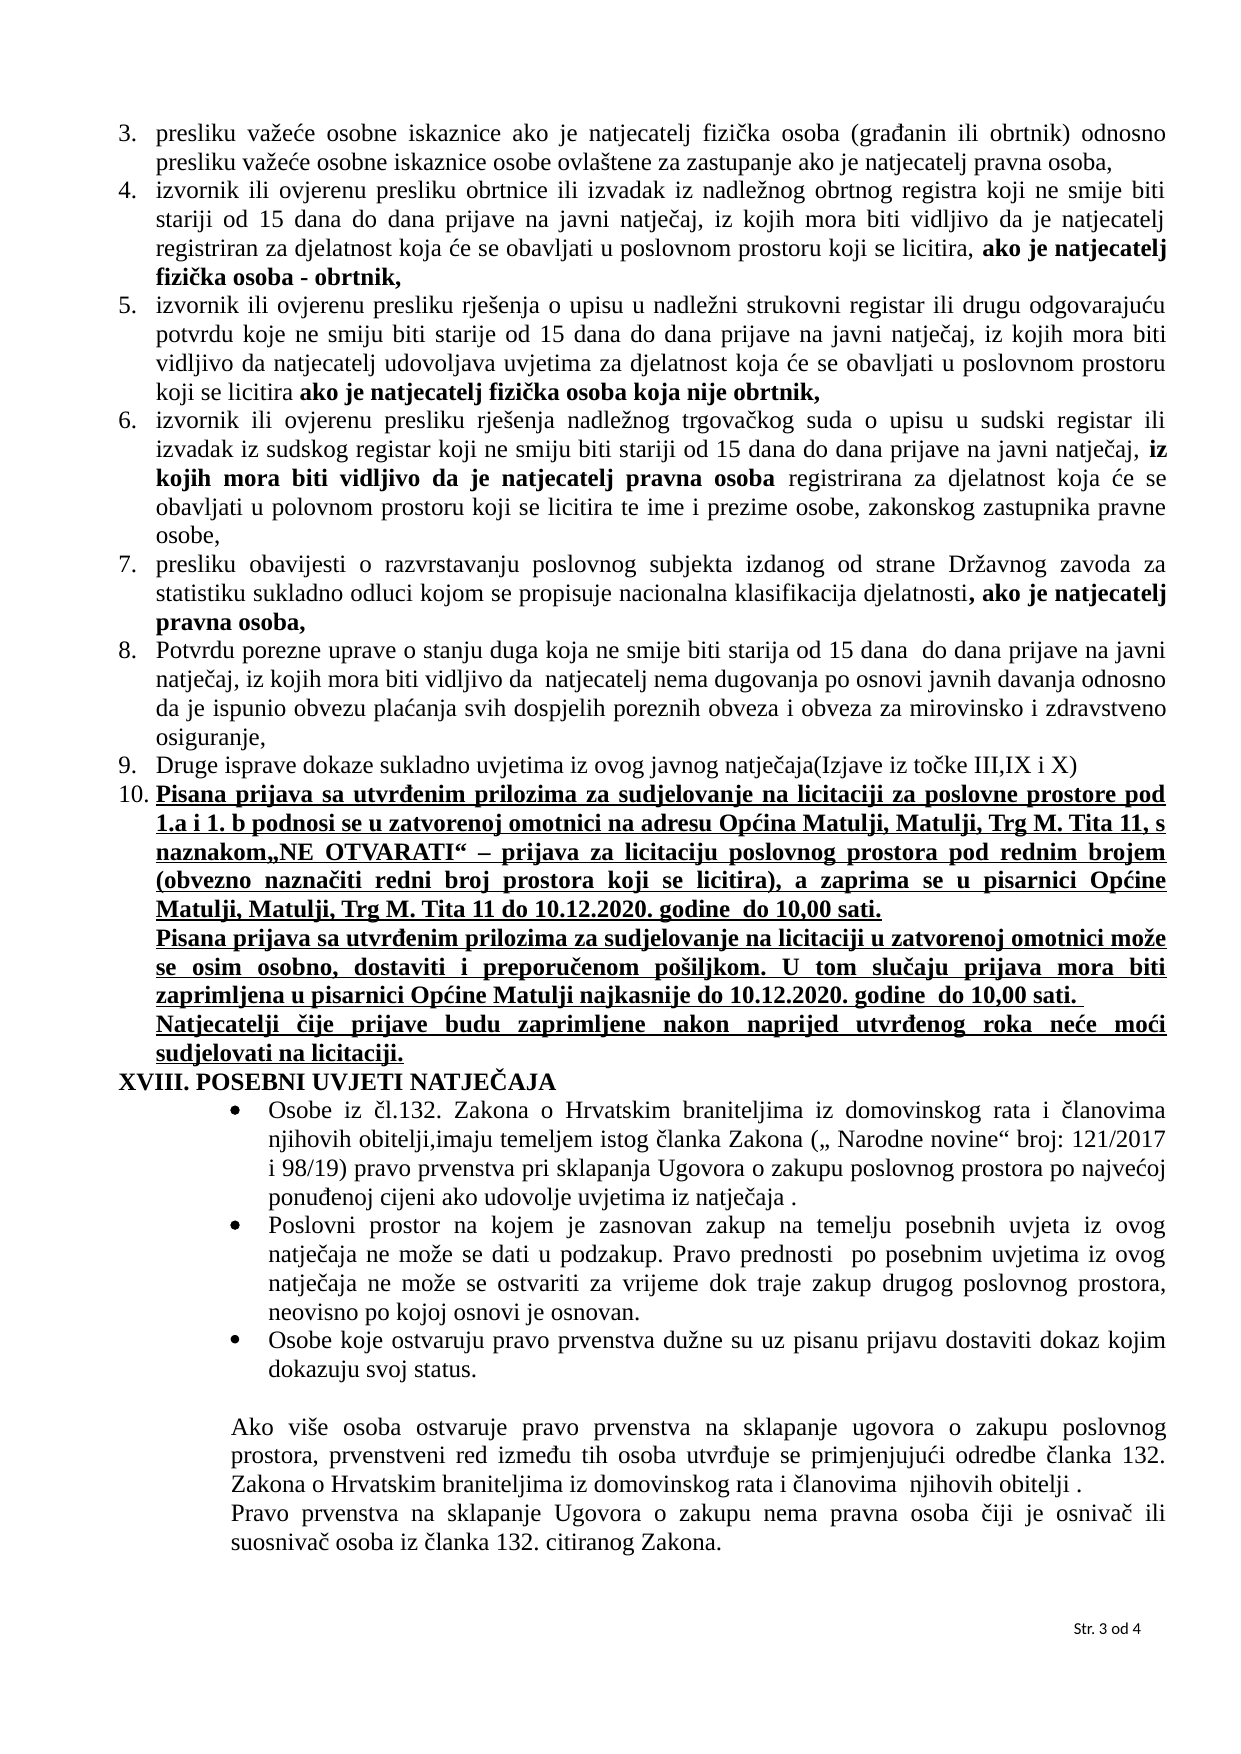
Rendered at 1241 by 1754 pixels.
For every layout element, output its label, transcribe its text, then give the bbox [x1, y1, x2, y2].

text Pisana prijava sa utvrđenim prilozima za sudjelovanje na licitaciji u zatvorenoj omotnici može se osim osobno, dostaviti i preporučenom pošiljkom. U tom slučaju prijava mora biti zaprimljena u pisarnici Općine Matulji najkasnije do 10.12.2020. godine do 10,00 sati. [156, 923, 1167, 948]
list Osobe koje ostvaruju pravo prvenstva dužne su uz pisanu prijavu dostaviti dokaz kojim dokazuju svoj status. [231, 1326, 1167, 1383]
text Natjecatelji čije prijave budu zaprimljene nakon naprijed utvrđenog roka neće moći sudjelovati na licitaciji. [156, 1036, 1167, 1067]
text Natjecatelji čije prijave budu zaprimljene nakon naprijed utvrđenog roka neće moći sudjelovati na licitaciji. [156, 1009, 1167, 1034]
list izvornik ili ovjerenu presliku rješenja o upisu u nadležni strukovni registar ili drugu odgovarajuću potvrdu koje ne smiju biti starije od 15 dana do dana prijave na javni natječaj, iz kojih mora biti vidljivo da natjecatelj udovoljava uvjetima za djelatnost koja će se obavljati u poslovnom prostoru koji se licitira ako je natjecatelj fizička osoba koja nije obrtnik, [118, 291, 1167, 406]
text Pravo prvenstva na sklapanje Ugovora o zakupu nema pravna osoba čiji je osnivač ili suosnivač osoba iz članka 132. citiranog Zakona. [231, 1498, 1167, 1556]
list izvornik ili ovjerenu presliku obrtnice ili izvadak iz nadležnog obrtnog registra koji ne smije biti stariji od 15 dana do dana prijave na javni natječaj, iz kojih mora biti vidljivo da je natjecatelj registriran za djelatnost koja će se obavljati u poslovnom prostoru koji se licitira, ako je natjecatelj fizička osoba - obrtnik, [118, 176, 1167, 291]
list Druge isprave dokaze sukladno uvjetima iz ovog javnog natječaja(Izjave iz točke III,IX i X) [118, 751, 1167, 779]
text Pisana prijava sa utvrđenim prilozima za sudjelovanje na licitaciji u zatvorenoj omotnici može se osim osobno, dostaviti i preporučenom pošiljkom. U tom slučaju prijava mora biti zaprimljena u pisarnici Općine Matulji najkasnije do 10.12.2020. godine do 10,00 sati. [156, 978, 1167, 1009]
list presliku važeće osobne iskaznice ako je natjecatelj fizička osoba (građanin ili obrtnik) odnosno presliku važeće osobne iskaznice osobe ovlaštene za zastupanje ako je natjecatelj pravna osoba, [118, 118, 1167, 176]
list Potvrdu porezne uprave o stanju duga koja ne smije biti starija od 15 dana do dana prijave na javni natječaj, iz kojih mora biti vidljivo da natjecatelj nema dugovanja po osnovi javnih davanja odnosno da je ispunio obvezu plaćanja svih dospjelih poreznih obveza i obveza za mirovinsko i zdravstveno osiguranje, [118, 636, 1167, 751]
list izvornik ili ovjerenu presliku rješenja nadležnog trgovačkog suda o upisu u sudski registar ili izvadak iz sudskog registar koji ne smiju biti stariji od 15 dana do dana prijave na javni natječaj, iz kojih mora biti vidljivo da je natjecatelj pravna osoba registrirana za djelatnost koja će se obavljati u polovnom prostoru koji se licitira te ime i prezime osobe, zakonskog zastupnika pravne osobe, [118, 406, 1167, 549]
text Pisana prijava sa utvrđenim prilozima za sudjelovanje na licitaciji u zatvorenoj omotnici može se osim osobno, dostaviti i preporučenom pošiljkom. U tom slučaju prijava mora biti zaprimljena u pisarnici Općine Matulji najkasnije do 10.12.2020. godine do 10,00 sati. [156, 949, 1167, 977]
list Pisana prijava sa utvrđenim prilozima za sudjelovanje na licitaciji za poslovne prostore pod 1.a i 1. b podnosi se u zatvorenoj omotnici na adresu Općina Matulji, Matulji, Trg M. Tita 11, s naznakom„NE OTVARATI“ – prijava za licitaciju poslovnog prostora pod rednim brojem (obvezno naznačiti redni broj prostora koji se licitira), a zaprima se u pisarnici Općine Matulji, Matulji, Trg M. Tita 11 do 10.12.2020. godine do 10,00 sati. [118, 779, 1167, 923]
text Ako više osoba ostvaruje pravo prvenstva na sklapanje ugovora o zakupu poslovnog prostora, prvenstveni red između tih osoba utvrđuje se primjenjujući odredbe članka 132. Zakona o Hrvatskim braniteljima iz domovinskog rata i članovima njihovih obitelji . [231, 1412, 1167, 1498]
list presliku obavijesti o razvrstavanju poslovnog subjekta izdanog od strane Državnog zavoda za statistiku sukladno odluci kojom se propisuje nacionalna klasifikacija djelatnosti, ako je natjecatelj pravna osoba, [118, 549, 1167, 636]
text XVIII. POSEBNI UVJETI NATJEČAJA [118, 1067, 1167, 1096]
list Poslovni prostor na kojem je zasnovan zakup na temelju posebnih uvjeta iz ovog natječaja ne može se dati u podzakup. Pravo prednosti po posebnim uvjetima iz ovog natječaja ne može se ostvariti za vrijeme dok traje zakup drugog poslovnog prostora, neovisno po kojoj osnovi je osnovan. [231, 1211, 1167, 1326]
list Osobe iz čl.132. Zakona o Hrvatskim braniteljima iz domovinskog rata i članovima njihovih obitelji,imaju temeljem istog članka Zakona („ Narodne novine“ broj: 121/2017 i 98/19) pravo prvenstva pri sklapanja Ugovora o zakupu poslovnog prostora po najvećoj ponuđenoj cijeni ako udovolje uvjetima iz natječaja . [231, 1096, 1167, 1211]
